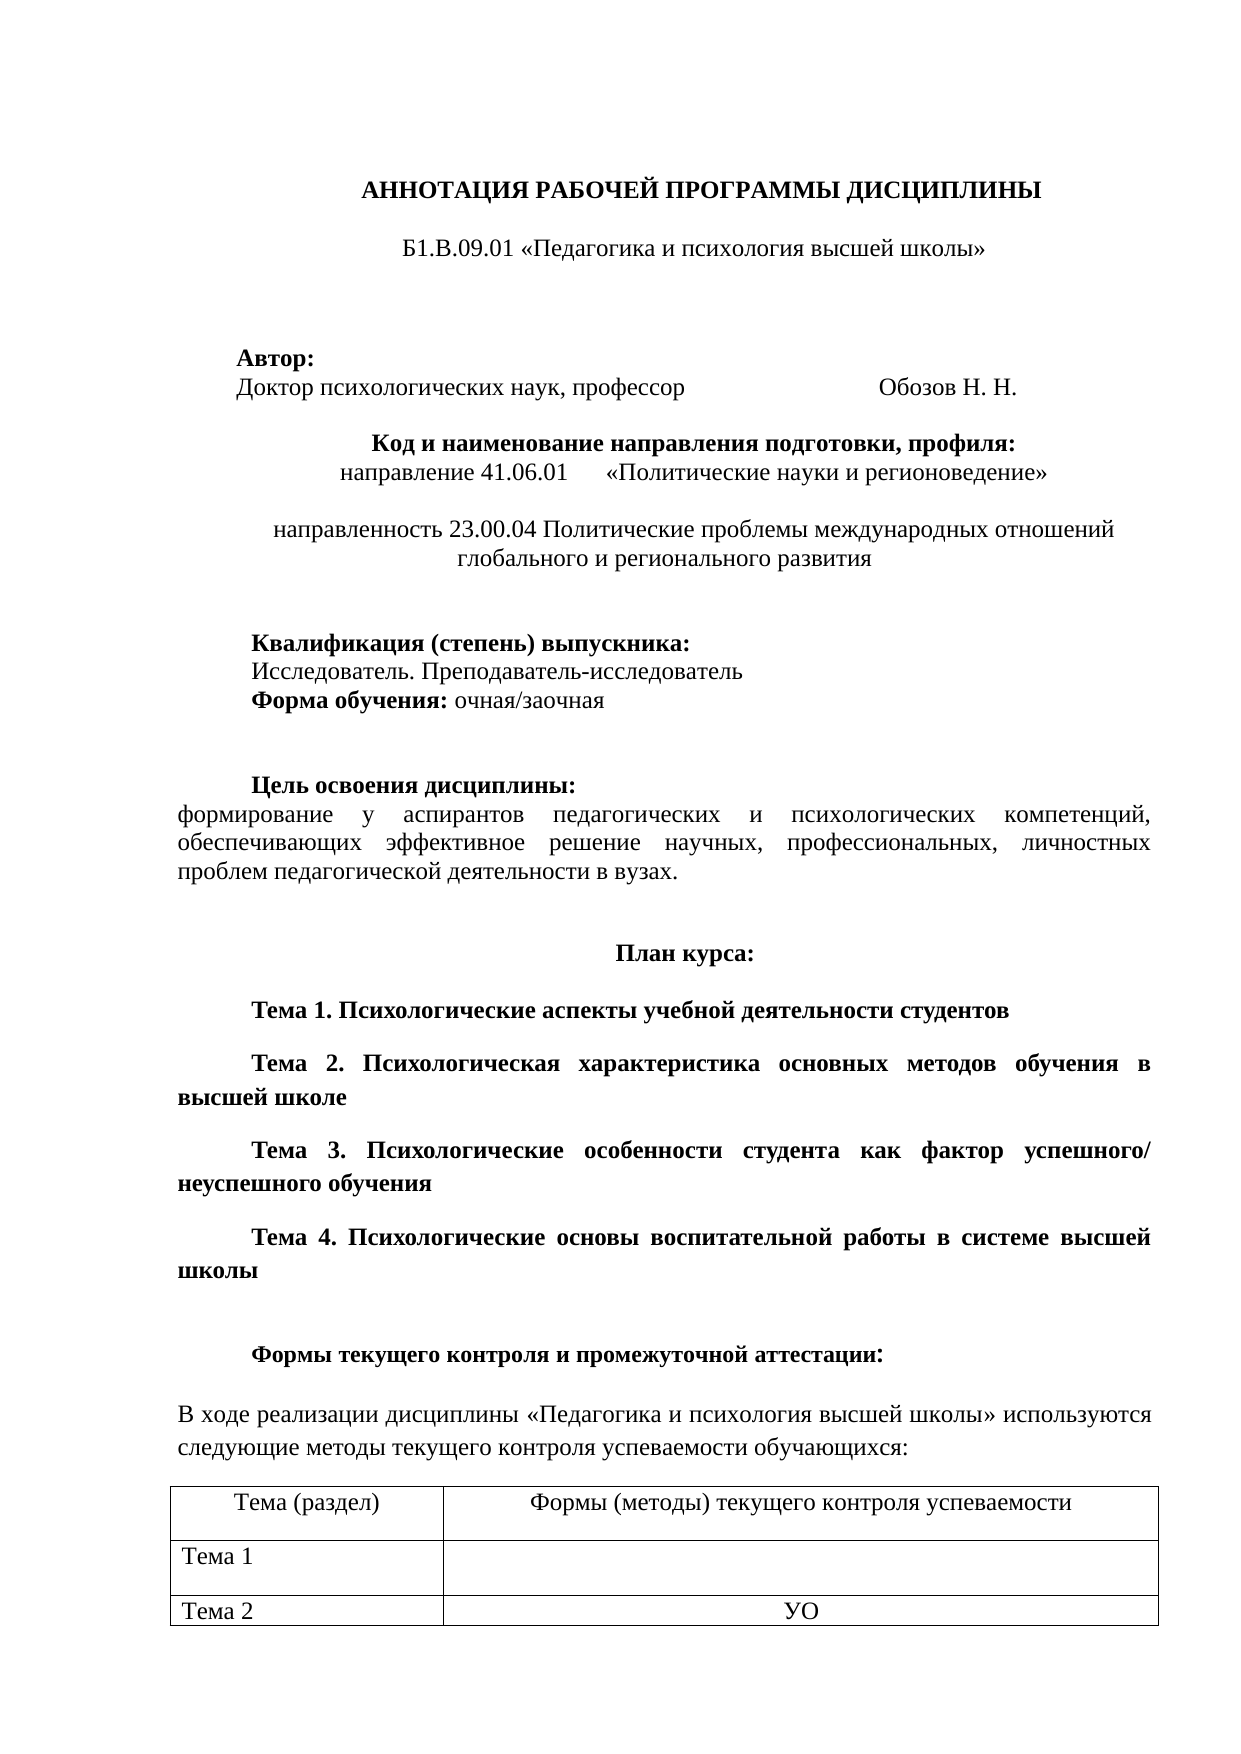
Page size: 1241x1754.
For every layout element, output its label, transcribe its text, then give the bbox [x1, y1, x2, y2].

table_cell Тема 2 [171, 1596, 443, 1625]
text Цель освоения дисциплины: [177, 770, 1152, 799]
text АННОТАЦИЯ РАБОЧЕЙ ПРОГРАММЫ ДИСЦИПЛИНЫ [177, 176, 1152, 204]
text Код и наименование направления подготовки, профиля: [177, 428, 1152, 457]
text Доктор психологических наук, профессор Обозов Н. Н. [177, 372, 1152, 401]
table_cell Тема 1 [171, 1541, 443, 1595]
table_cell УО [444, 1596, 1158, 1625]
text Тема 3. Психологические особенности студента как фактор успешного/ неуспешного обучения [177, 1135, 1152, 1197]
text Тема 4. Психологические основы воспитательной работы в системе высшей школы [177, 1222, 1152, 1284]
text Формы текущего контроля и промежуточной аттестации: [177, 1337, 1152, 1370]
text формирование у аспирантов педагогических и психологических компетенций, обеспечивающих эффективное решение научных, профессиональных, личностных проблем педагогической деятельности в вузах. [177, 799, 1152, 885]
text Исследователь. Преподаватель-исследователь [177, 656, 1152, 685]
text Квалификация (степень) выпускника: [177, 628, 1152, 656]
text План курса: [177, 938, 1152, 967]
text Автор: [177, 343, 1152, 372]
table_cell [444, 1541, 1158, 1595]
text Б1.В.09.01 «Педагогика и психология высшей школы» [177, 233, 1152, 262]
text Форма обучения: очная/заочная [177, 685, 1152, 714]
text Тема 2. Психологическая характеристика основных методов обучения в высшей школе [177, 1048, 1152, 1110]
text направленность 23.00.04 Политические проблемы международных отношений глобального и регионального развития [177, 514, 1152, 572]
text В ходе реализации дисциплины «Педагогика и психология высшей школы» используются следующие методы текущего контроля успеваемости обучающихся: [177, 1399, 1152, 1461]
text Тема 1. Психологические аспекты учебной деятельности студентов [177, 995, 1152, 1023]
table_header Формы (методы) текущего контроля успеваемости [444, 1487, 1158, 1540]
text направление 41.06.01 «Политические науки и регионоведение» [177, 457, 1152, 486]
table_header Тема (раздел) [171, 1487, 443, 1540]
